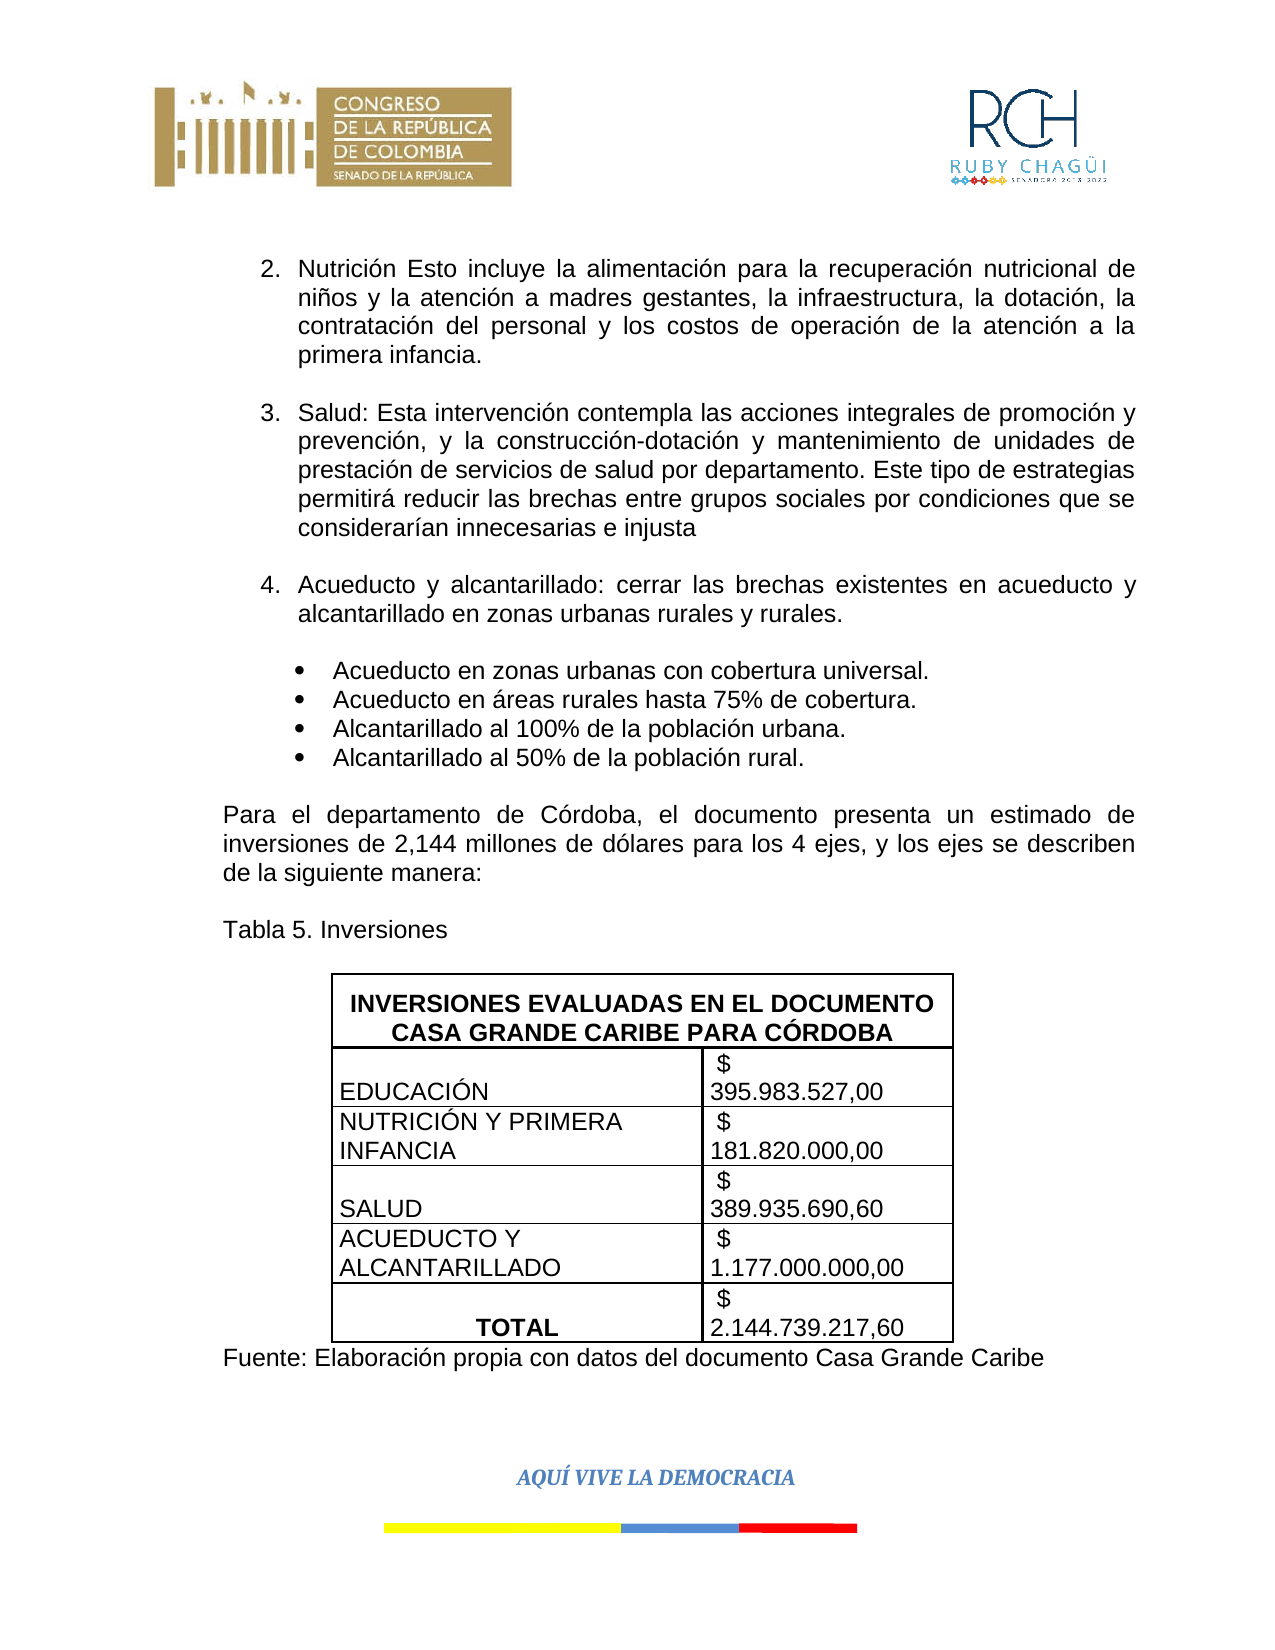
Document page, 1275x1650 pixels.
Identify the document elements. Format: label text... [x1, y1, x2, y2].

table_cell $ 389.935.690,60 [704, 1166, 952, 1223]
table_cell $ 1.177.000.000,00 [704, 1224, 952, 1282]
list Alcantarillado al 100% de la población urbana. [295, 714, 1137, 743]
picture [916, 73, 1135, 197]
list Nutrición Esto incluye la alimentación para la recuperación nutricional de niños y la atención a madres gestantes, la infraestructura, la dotación, la contratación del personal y los costos de operación de la atención a la primera infancia. [260, 254, 1137, 369]
table_cell $ 395.983.527,00 [704, 1049, 952, 1106]
table_cell SALUD [333, 1166, 701, 1223]
picture [147, 78, 523, 197]
table_cell $ 181.820.000,00 [704, 1107, 952, 1164]
table_cell ACUEDUCTO Y ALCANTARILLADO [333, 1224, 701, 1282]
table_cell TOTAL [333, 1284, 701, 1341]
list Acueducto en áreas rurales hasta 75% de cobertura. [295, 685, 1137, 714]
list Fuente: Elaboración propia con datos del documento Casa Grande Caribe [223, 1343, 1137, 1372]
list Alcantarillado al 50% de la población rural. [295, 743, 1137, 772]
list Acueducto en zonas urbanas con cobertura universal. [295, 656, 1137, 685]
list Tabla 5. Inversiones [223, 916, 1137, 944]
list Acueducto y alcantarillado: cerrar las brechas existentes en acueducto y alcantarillado en zonas urbanas rurales y rurales. [260, 570, 1137, 628]
table_cell EDUCACIÓN [333, 1049, 701, 1106]
table_header INVERSIONES EVALUADAS EN EL DOCUMENTO CASA GRANDE CARIBE PARA CÓRDOBA [333, 975, 952, 1046]
list Salud: Esta intervención contempla las acciones integrales de promoción y prevención, y la construcción-dotación y mantenimiento de unidades de prestación de servicios de salud por departamento. Este tipo de estrategias permitirá reducir las brechas entre grupos sociales por condiciones que se considerarían innecesarias e injusta [260, 398, 1137, 541]
table_cell $ 2.144.739.217,60 [704, 1284, 952, 1341]
table_cell NUTRICIÓN Y PRIMERA INFANCIA [333, 1107, 701, 1164]
list Para el departamento de Córdoba, el documento presenta un estimado de inversiones de 2,144 millones de dólares para los 4 ejes, y los ejes se describen de la siguiente manera: [223, 801, 1137, 887]
